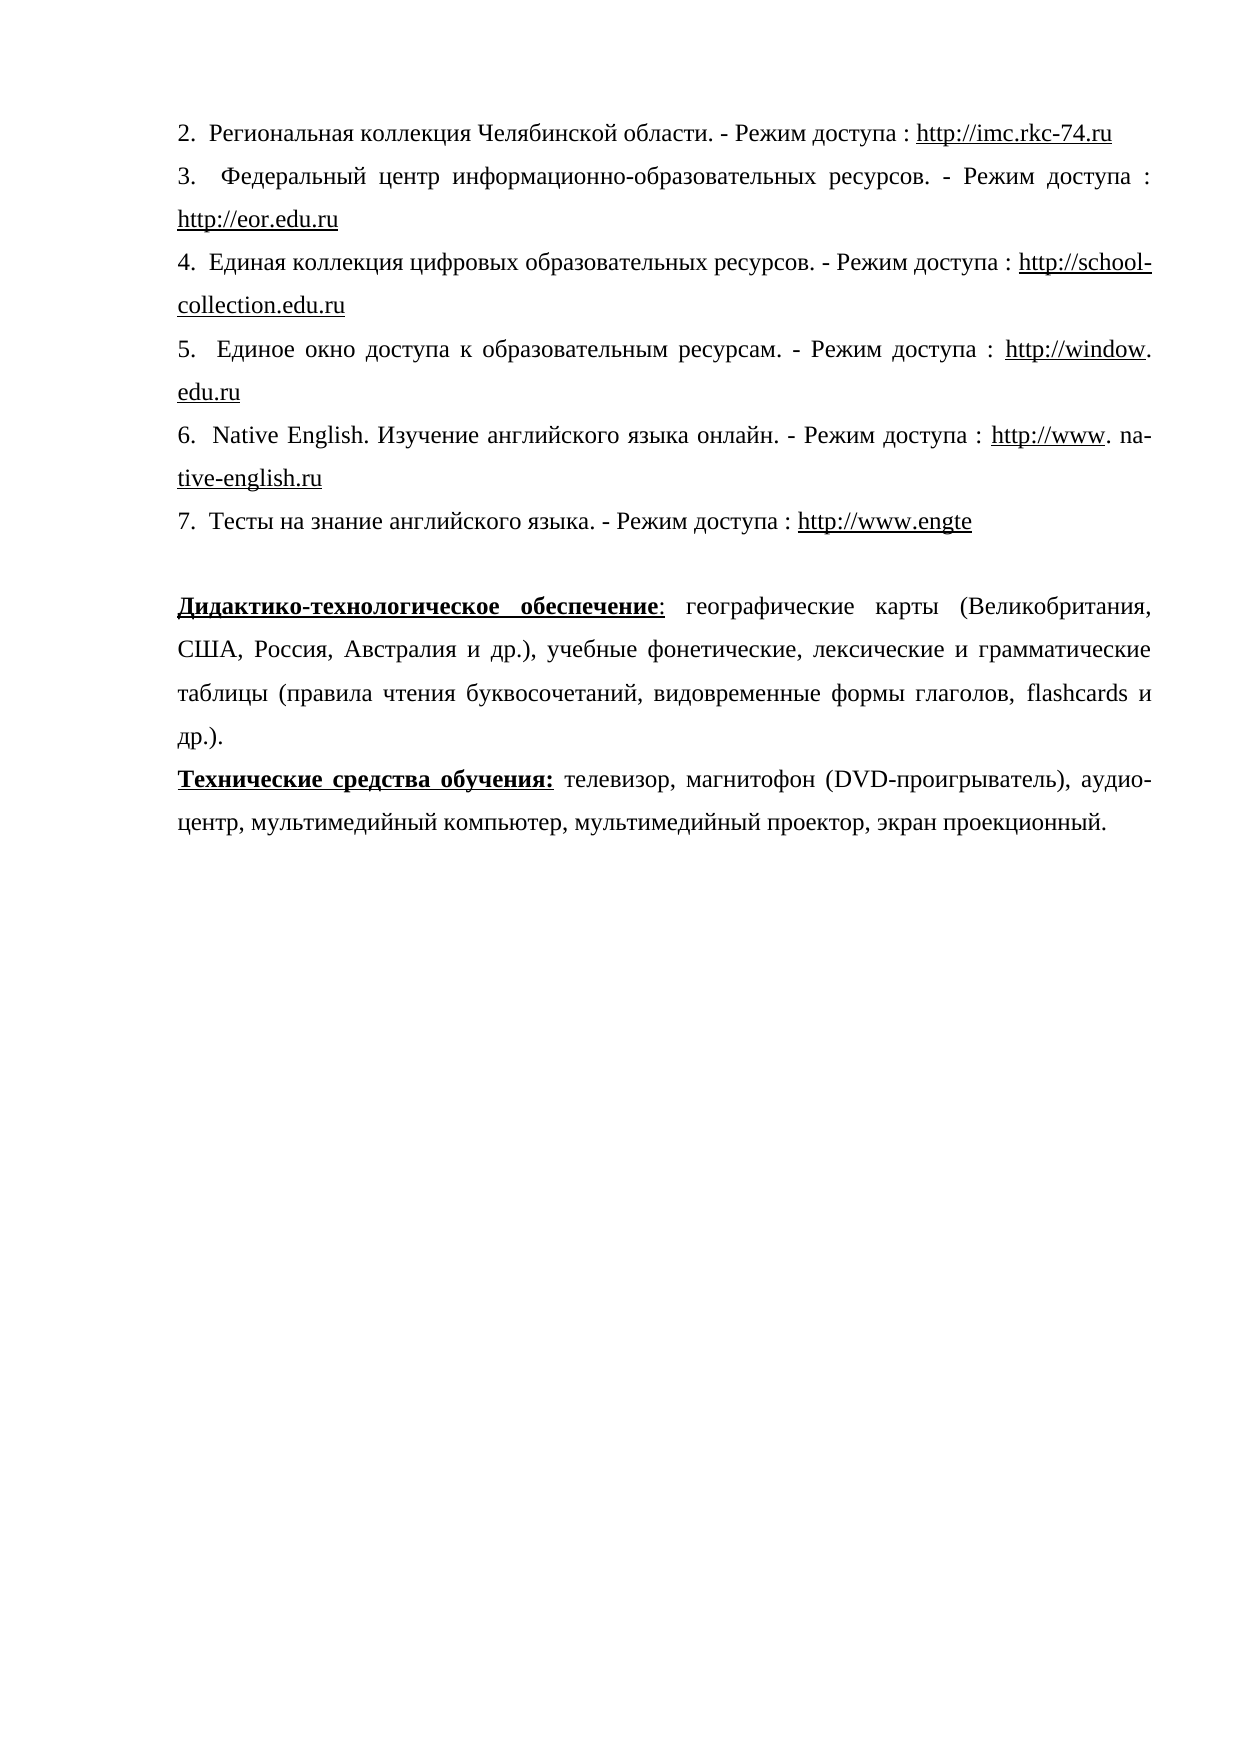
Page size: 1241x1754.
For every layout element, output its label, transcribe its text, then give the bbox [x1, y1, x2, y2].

text 5. Единое окно доступа к образовательным ресурсам. - Режим доступа : http://window. edu.ru [177, 334, 1152, 406]
text 7. Тесты на знание английского языка. - Режим доступа : http://www.engte [177, 506, 1152, 535]
text 4. Единая коллекция цифровых образовательных ресурсов. - Режим доступа : http://school-collection.edu.ru [177, 247, 1152, 319]
text 3. Федеральный центр информационно-образовательных ресурсов. - Режим доступа : http://eor.edu.ru [177, 161, 1152, 233]
text 2. Региональная коллекция Челябинской области. - Режим доступа : http://imc.rkc-74.ru [177, 118, 1152, 147]
text Технические средства обучения: телевизор, магнитофон (DVD-проигрыватель), аудиоцентр, мультимедийный компьютер, мультимедийный проектор, экран проекционный. [177, 764, 1152, 836]
text Дидактико-технологическое обеспечение: географические карты (Великобритания, США, Россия, Австралия и др.), учебные фонетические, лексические и грамматические таблицы (правила чтения буквосочетаний, видовременные формы глаголов, flashcards и др.). [177, 591, 1152, 749]
text 6. Native English. Изучение английского языка онлайн. - Режим доступа : http://www. na-tive-english.ru [177, 420, 1152, 492]
